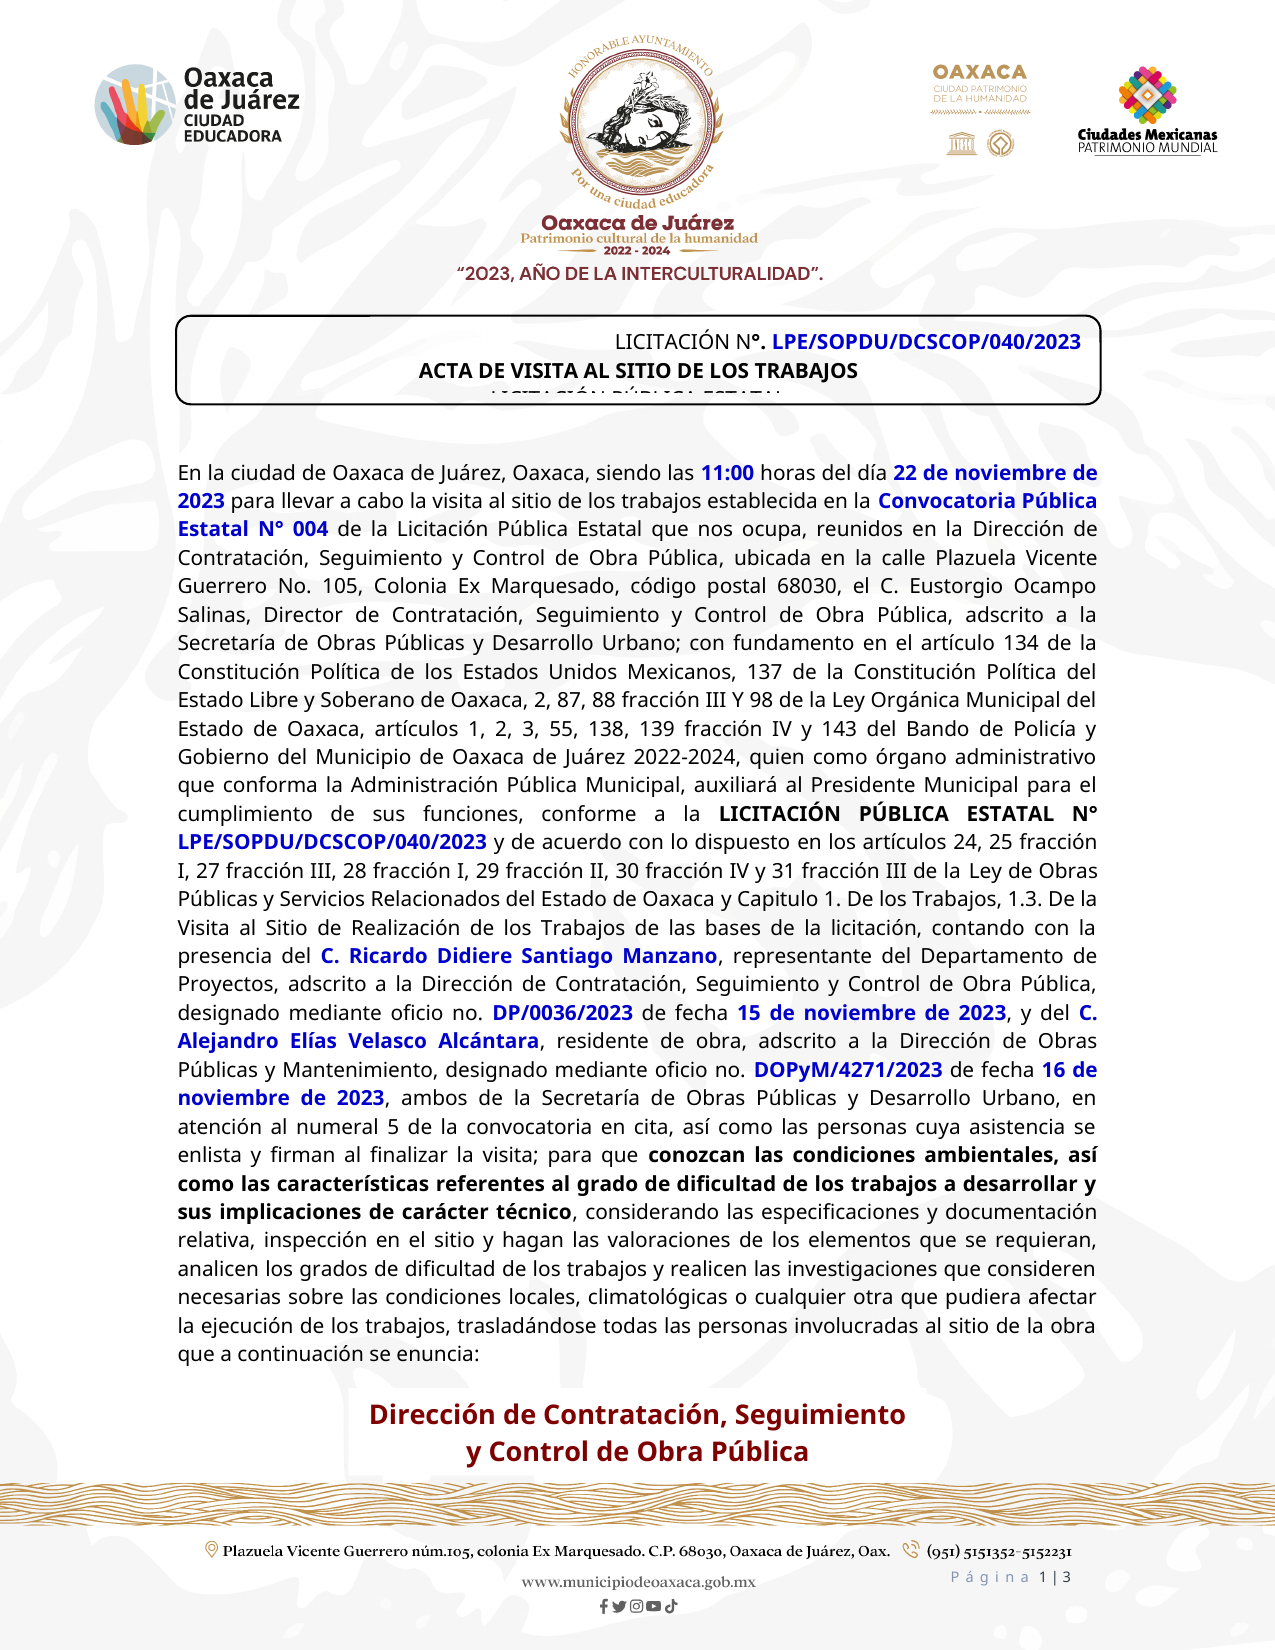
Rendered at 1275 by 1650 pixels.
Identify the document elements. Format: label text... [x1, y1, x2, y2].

picture [0, 0, 1275, 1650]
text En la ciudad de Oaxaca de Juárez, Oaxaca, siendo las 11:00 horas del día 22 de noviembre de 2023 para llevar a cabo la visita al sitio de los trabajos establecida en la Convocatoria Pública Estatal N° 004 de la Licitación Pública Estatal que nos ocupa, reunidos en la Dirección de Contratación, Seguimiento y Control de Obra Pública, ubicada en la calle Plazuela Vicente Guerrero No. 105, Colonia Ex Marquesado, código postal 68030, el C. Eustorgio Ocampo Salinas, Director de Contratación, Seguimiento y Control de Obra Pública, adscrito a la Secretaría de Obras Públicas y Desarrollo Urbano; con fundamento en el artículo 134 de la Constitución Política de los Estados Unidos Mexicanos, 137 de la Constitución Política del Estado Libre y Soberano de Oaxaca, 2, 87, 88 fracción III Y 98 de la Ley Orgánica Municipal del Estado de Oaxaca, artículos 1, 2, 3, 55, 138, 139 fracción IV y 143 del Bando de Policía y Gobierno del Municipio de Oaxaca de Juárez 2022-2024, quien como órgano administrativo que conforma la Administración Pública Municipal, auxiliará al Presidente Municipal para el cumplimiento de sus funciones, conforme a la LICITACIÓN PÚBLICA ESTATAL N° LPE/SOPDU/DCSCOP/040/2023 y de acuerdo con lo dispuesto en los artículos 24, 25 fracción I, 27 fracción III, 28 fracción I, 29 fracción II, 30 fracción IV y 31 fracción III de la Ley de Obras Públicas y Servicios Relacionados del Estado de Oaxaca y Capitulo 1. De los Trabajos, 1.3. De la Visita al Sitio de Realización de los Trabajos de las bases de la licitación, contando con la presencia del C. Ricardo Didiere Santiago Manzano, representante del Departamento de Proyectos, adscrito a la Dirección de Contratación, Seguimiento y Control de Obra Pública, designado mediante oficio no. DP/0036/2023 de fecha 15 de noviembre de 2023, y del C. Alejandro Elías Velasco Alcántara, residente de obra, adscrito a la Dirección de Obras Públicas y Mantenimiento, designado mediante oficio no. DOPyM/4271/2023 de fecha 16 de noviembre de 2023, ambos de la Secretaría de Obras Públicas y Desarrollo Urbano, en atención al numeral 5 de la convocatoria en cita, así como las personas cuya asistencia se enlista y firman al finalizar la visita; para que conozcan las condiciones ambientales, así como las características referentes al grado de dificultad de los trabajos a desarrollar y sus implicaciones de carácter técnico, considerando las especificaciones y documentación relativa, inspección en el sitio y hagan las valoraciones de los elementos que se requieran, analicen los grados de dificultad de los trabajos y realicen las investigaciones que consideren necesarias sobre las condiciones locales, climatológicas o cualquier otra que pudiera afectar la ejecución de los trabajos, trasladándose todas las personas involucradas al sitio de la obra que a continuación se enuncia: [177, 458, 1098, 1368]
